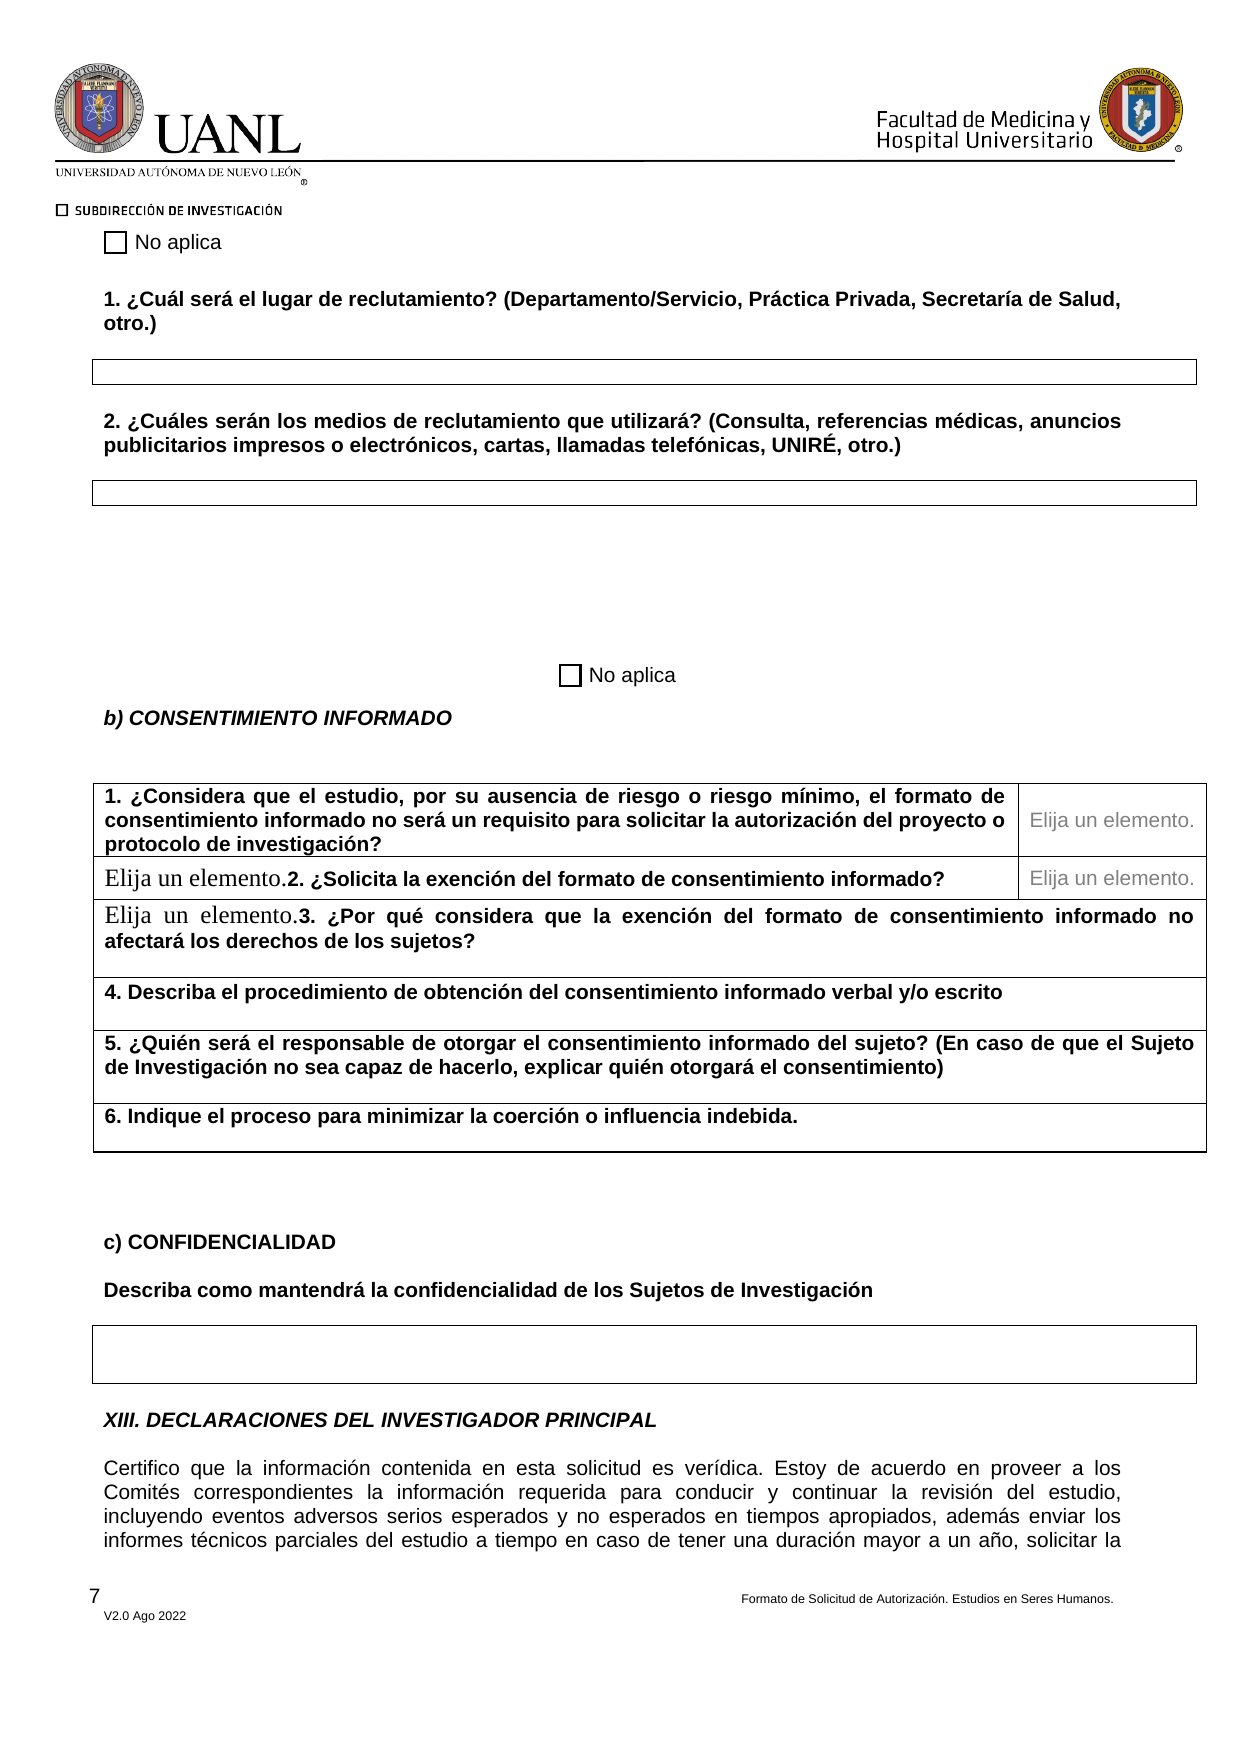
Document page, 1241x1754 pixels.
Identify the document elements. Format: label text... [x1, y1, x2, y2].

table_cell 5. ¿Quién será el responsable de otorgar el consentimiento informado del sujeto? (En caso de que el Sujeto de Investigación no sea capaz de hacerlo, explicar quién otorgará el consentimiento) [94, 1031, 1206, 1102]
text c) CONFIDENCIALIDAD [103, 1229, 1123, 1253]
table_header [93, 481, 1196, 505]
text 1. ¿Cuál será el lugar de reclutamiento? (Departamento/Servicio, Práctica Privada, Secretaría de Salud, otro.) [103, 287, 1123, 334]
table_cell 6. Indique el proceso para minimizar la coerción o influencia indebida. [94, 1104, 1206, 1151]
text 2. ¿Cuáles serán los medios de reclutamiento que utilizará? (Consulta, referencias médicas, anuncios publicitarios impresos o electrónicos, cartas, llamadas telefónicas, UNIRÉ, otro.) [103, 408, 1123, 456]
text Describa como mantendrá la confidencialidad de los Sujetos de Investigación [103, 1277, 1123, 1301]
text XIII. DECLARACIONES DEL INVESTIGADOR PRINCIPAL [103, 1408, 1123, 1432]
table_header [93, 1326, 1196, 1383]
table_cell 4. Describa el procedimiento de obtención del consentimiento informado verbal y/o escrito [94, 978, 1206, 1029]
table_cell 2. ¿Solicita la exención del formato de consentimiento informado? [94, 857, 1018, 899]
picture [46, 53, 1198, 226]
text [103, 1456, 1123, 1552]
table_cell 3. ¿Por qué considera que la exención del formato de consentimiento informado no afectará los derechos de los sujetos? [94, 900, 1206, 977]
table_header [93, 360, 1196, 383]
text b) CONSENTIMIENTO INFORMADO [103, 655, 1099, 729]
table_header 1. ¿Considera que el estudio, por su ausencia de riesgo o riesgo mínimo, el formato de consentimiento informado no será un requisito para solicitar la autorización del proyecto o protocolo de investigación? [94, 784, 1018, 856]
